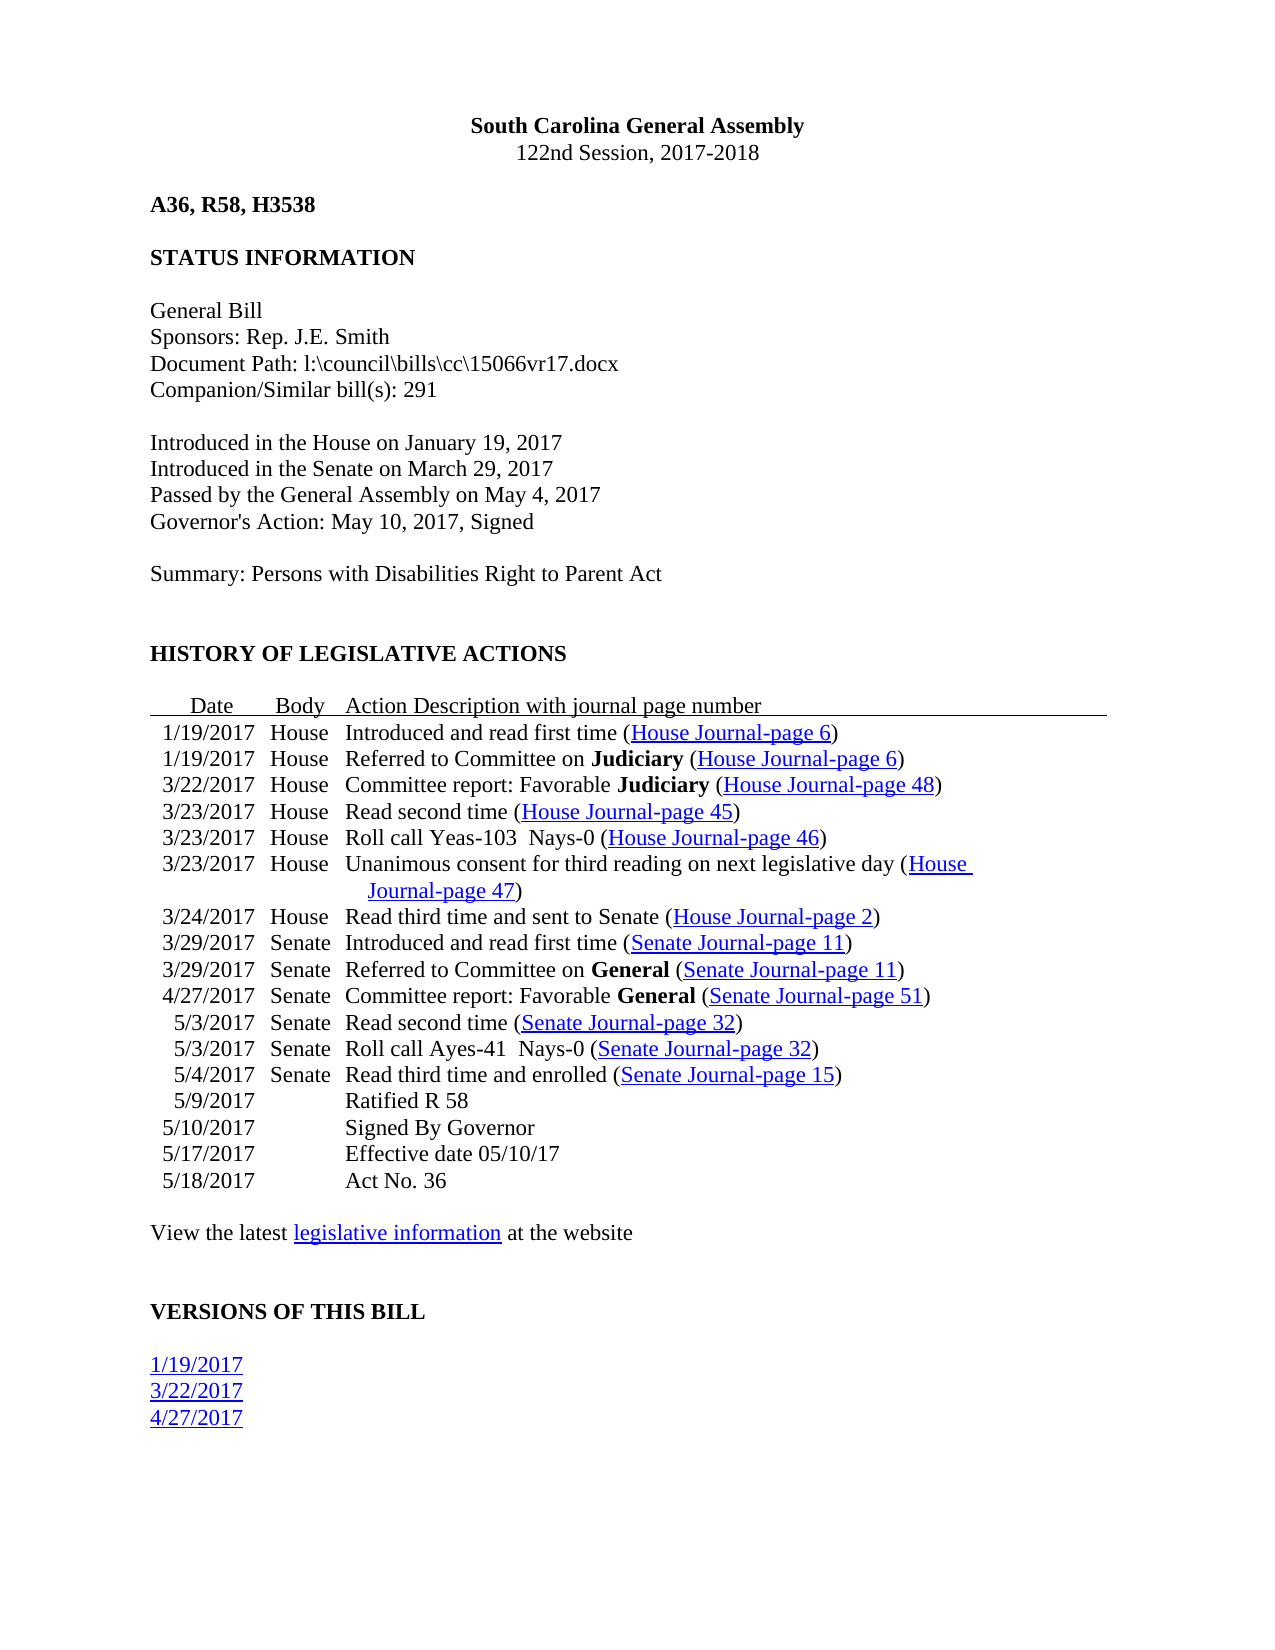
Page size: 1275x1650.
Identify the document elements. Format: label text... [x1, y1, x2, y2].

text Introduced in the House on January 19, 2017 [150, 429, 1125, 455]
text 3/29/2017 Senate Referred to Committee on General (Senate Journal-page 11) [150, 956, 1125, 982]
text HISTORY OF LEGISLATIVE ACTIONS [150, 639, 1125, 666]
text 5/10/2017 Signed By Governor [150, 1114, 1125, 1140]
text 4/27/2017 Senate Committee report: Favorable General (Senate Journal-page 51) [150, 982, 1125, 1008]
text View the latest legislative information at the website [150, 1219, 1125, 1246]
text Governor's Action: May 10, 2017, Signed [150, 508, 1125, 534]
text 5/3/2017 Senate Read second time (Senate Journal-page 32) [150, 1008, 1125, 1035]
text 1/19/2017 House Introduced and read first time (House Journal-page 6) [150, 719, 1125, 745]
text 122nd Session, 2017-2018 [150, 139, 1125, 165]
text South Carolina General Assembly [150, 112, 1125, 139]
text 4/27/2017 [150, 1404, 1125, 1430]
text VERSIONS OF THIS BILL [150, 1298, 1125, 1325]
text 3/24/2017 House Read third time and sent to Senate (House Journal-page 2) [150, 903, 1125, 929]
text Summary: Persons with Disabilities Right to Parent Act [150, 561, 1125, 587]
text 5/17/2017 Effective date 05/10/17 [150, 1140, 1125, 1167]
text Sponsors: Rep. J.E. Smith [150, 323, 1125, 350]
text 5/4/2017 Senate Read third time and enrolled (Senate Journal-page 15) [150, 1061, 1125, 1088]
text A36, R58, H3538 [150, 192, 1125, 218]
text Document Path: l:\council\bills\cc\15066vr17.docx [150, 350, 1125, 376]
text 5/9/2017 Ratified R 58 [150, 1088, 1125, 1114]
text 5/3/2017 Senate Roll call Ayes-41 Nays-0 (Senate Journal-page 32) [150, 1035, 1125, 1061]
text 1/19/2017 [150, 1351, 1125, 1377]
text 3/23/2017 House Roll call Yeas-103 Nays-0 (House Journal-page 46) [150, 824, 1125, 850]
text STATUS INFORMATION [150, 244, 1125, 271]
text Companion/Similar bill(s): 291 [150, 376, 1125, 402]
text General Bill [150, 297, 1125, 323]
text 3/23/2017 House Unanimous consent for third reading on next legislative day (House Journal-page 47) [150, 850, 1125, 903]
text 3/22/2017 House Committee report: Favorable Judiciary (House Journal-page 48) [150, 771, 1125, 798]
text 3/23/2017 House Read second time (House Journal-page 45) [150, 798, 1125, 824]
text 3/22/2017 [150, 1377, 1125, 1404]
text Date Body Action Description with journal page number [150, 692, 1125, 719]
text 1/19/2017 House Referred to Committee on Judiciary (House Journal-page 6) [150, 745, 1125, 771]
text 5/18/2017 Act No. 36 [150, 1167, 1125, 1193]
text Passed by the General Assembly on May 4, 2017 [150, 481, 1125, 508]
text 3/29/2017 Senate Introduced and read first time (Senate Journal-page 11) [150, 929, 1125, 956]
text Introduced in the Senate on March 29, 2017 [150, 455, 1125, 481]
